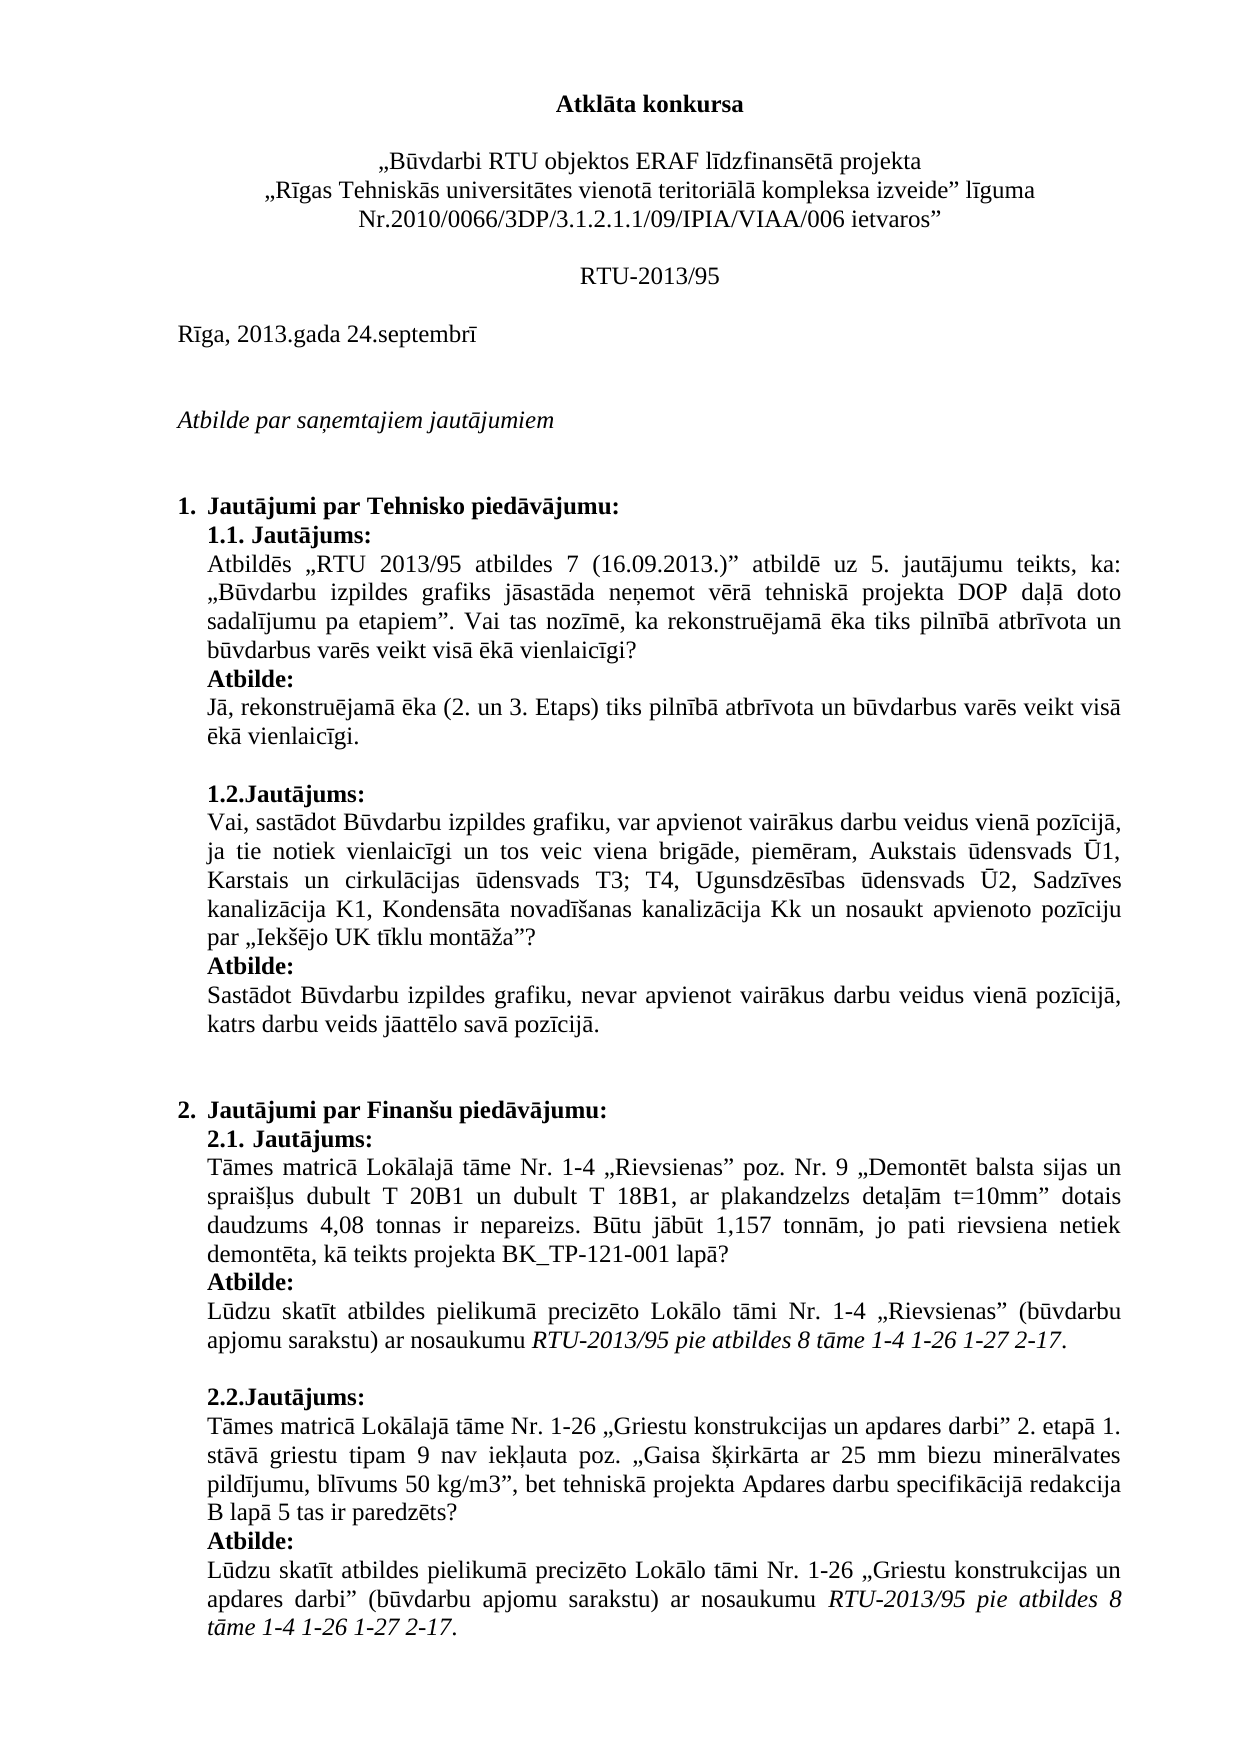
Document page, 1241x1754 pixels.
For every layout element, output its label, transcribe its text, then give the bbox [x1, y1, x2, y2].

text Atbilde: [207, 951, 1122, 980]
text RTU-2013/95 [177, 261, 1122, 290]
text Jā, rekonstruējamā ēka (2. un 3. Etaps) tiks pilnībā atbrīvota un būvdarbus varēs veikt visā ēkā vienlaicīgi. [207, 692, 1122, 750]
text Lūdzu skatīt atbildes pielikumā precizēto Lokālo tāmi Nr. 1-4 „Rievsienas” (būvdarbu apjomu sarakstu) ar nosaukumu RTU-2013/95 pie atbildes 8 tāme 1-4 1-26 1-27 2-17. [207, 1296, 1122, 1354]
list Jautājums: [207, 1124, 1122, 1152]
text Atbilde: [207, 664, 1122, 692]
text Atbilde par saņemtajiem jautājumiem [177, 405, 1122, 434]
list Jautājumi par Tehnisko piedāvājumu: [177, 491, 1122, 520]
list Jautājumi par Finanšu piedāvājumu: [177, 1095, 1122, 1124]
text 2.2.Jautājums: [207, 1382, 1122, 1411]
text Atbilde: [207, 1526, 1122, 1555]
list Jautājums: [207, 520, 1122, 549]
list 1.2.Jautājums: [207, 779, 1122, 807]
text Atbilde: [207, 1267, 1122, 1296]
text „Rīgas Tehniskās universitātes vienotā teritoriālā kompleksa izveide” līguma Nr.2010/0066/3DP/3.1.2.1.1/09/IPIA/VIAA/006 ietvaros” [177, 175, 1122, 232]
text Rīga, 2013.gada 24.septembrī [177, 319, 1122, 347]
list Vai, sastādot Būvdarbu izpildes grafiku, var apvienot vairākus darbu veidus vienā pozīcijā, ja tie notiek vienlaicīgi un tos veic viena brigāde, piemēram, Aukstais ūdensvads Ū1, Karstais un cirkulācijas ūdensvads T3; T4, Ugunsdzēsības ūdensvads Ū2, Sadzīves kanalizācija K1, Kondensāta novadīšanas kanalizācija Kk un nosaukt apvienoto pozīciju par „Iekšējo UK tīklu montāža”? [207, 807, 1122, 951]
text Atklāta konkursa [177, 89, 1122, 117]
text „Būvdarbi RTU objektos ERAF līdzfinansētā projekta [177, 146, 1122, 175]
text Sastādot Būvdarbu izpildes grafiku, nevar apvienot vairākus darbu veidus vienā pozīcijā, katrs darbu veids jāattēlo savā pozīcijā. [207, 980, 1122, 1037]
list Atbildēs „RTU 2013/95 atbildes 7 (16.09.2013.)” atbildē uz 5. jautājumu teikts, ka: „Būvdarbu izpildes grafiks jāsastāda neņemot vērā tehniskā projekta DOP daļā doto sadalījumu pa etapiem”. Vai tas nozīmē, ka rekonstruējamā ēka tiks pilnībā atbrīvota un būvdarbus varēs veikt visā ēkā vienlaicīgi? [207, 549, 1122, 664]
text Tāmes matricā Lokālajā tāme Nr. 1-26 „Griestu konstrukcijas un apdares darbi” 2. etapā 1. stāvā griestu tipam 9 nav iekļauta poz. „Gaisa šķirkārta ar 25 mm biezu minerālvates pildījumu, blīvums 50 kg/m3”, bet tehniskā projekta Apdares darbu specifikācijā redakcija B lapā 5 tas ir paredzēts? [207, 1411, 1122, 1526]
text Tāmes matricā Lokālajā tāme Nr. 1-4 „Rievsienas” poz. Nr. 9 „Demontēt balsta sijas un spraišļus dubult T 20B1 un dubult T 18B1, ar plakandzelzs detaļām t=10mm” dotais daudzums 4,08 tonnas ir nepareizs. Būtu jābūt 1,157 tonnām, jo pati rievsiena netiek demontēta, kā teikts projekta BK_TP-121-001 lapā? [207, 1152, 1122, 1267]
